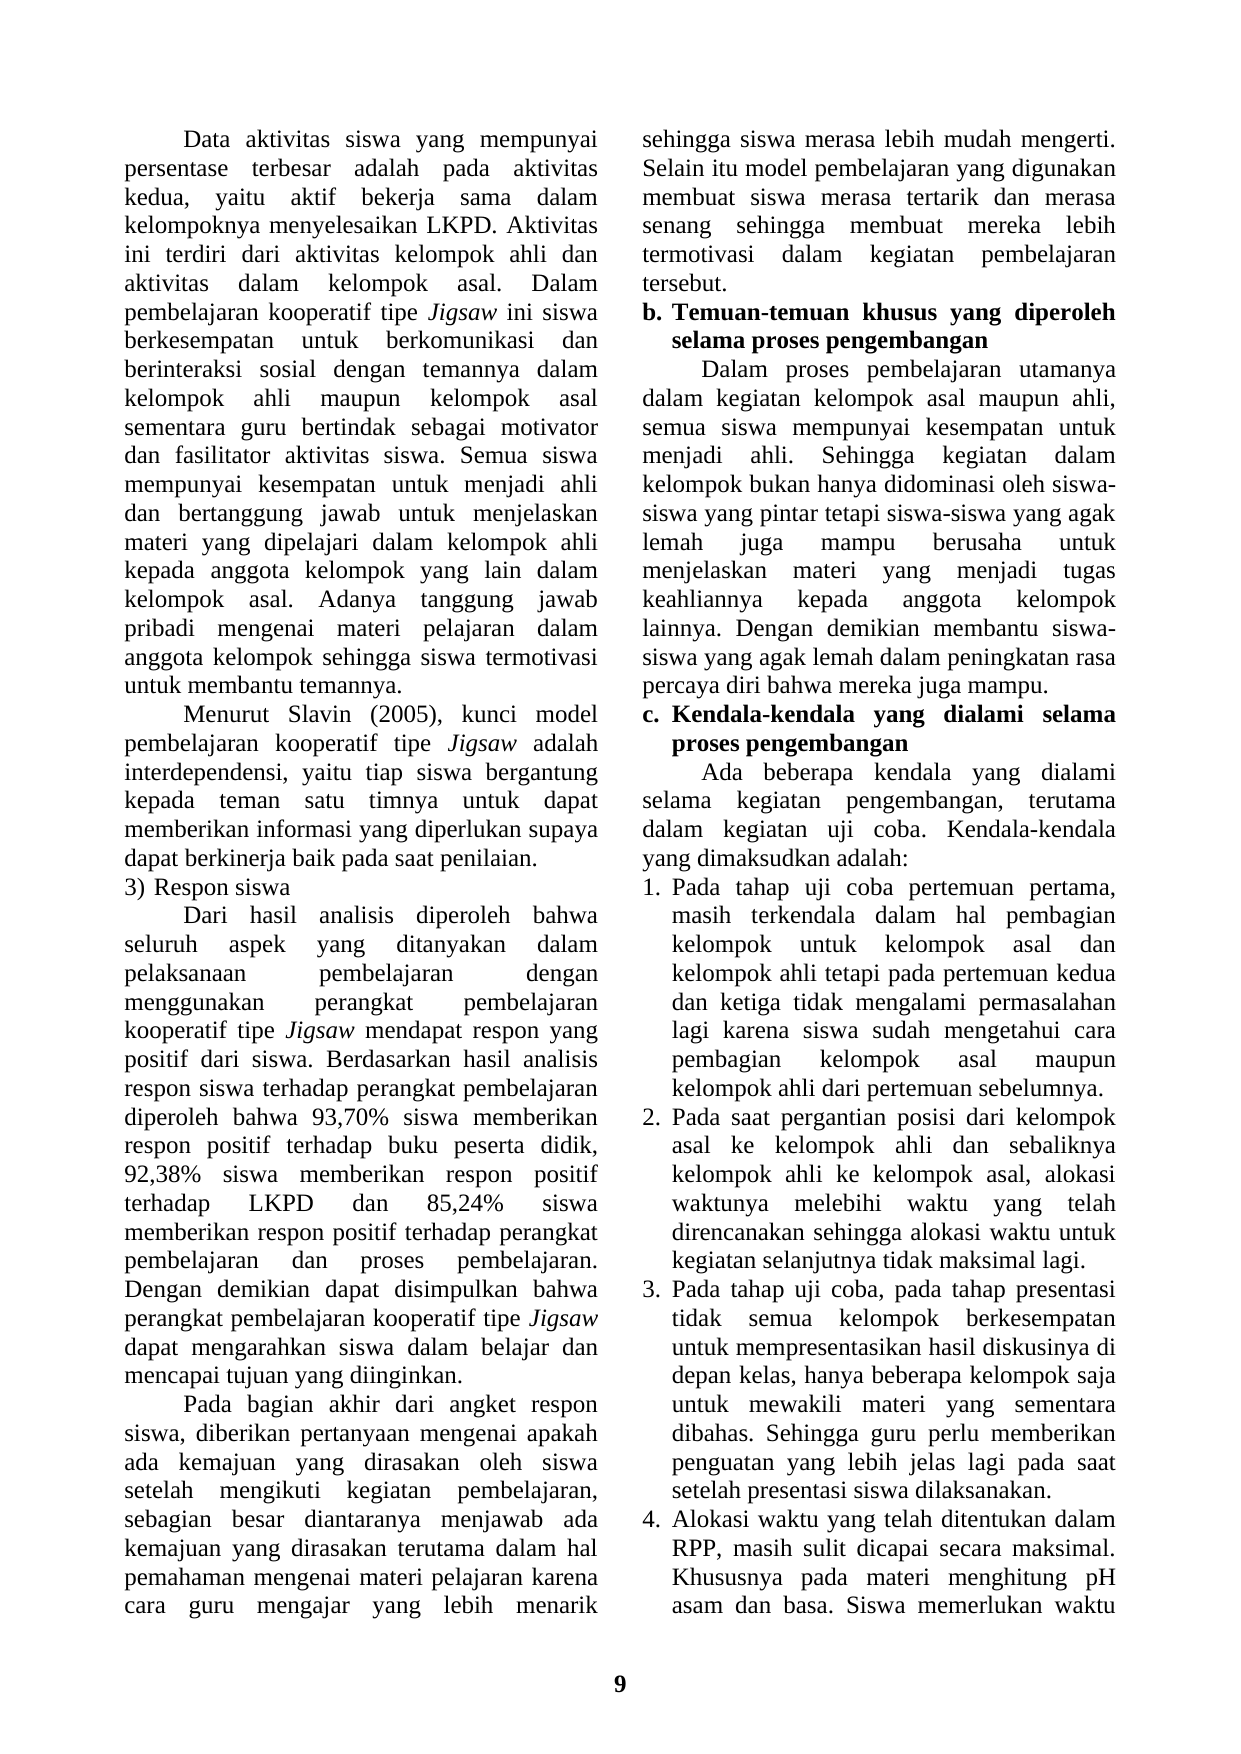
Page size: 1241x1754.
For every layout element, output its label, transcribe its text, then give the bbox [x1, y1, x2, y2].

list Pada bagian akhir dari angket respon siswa, diberikan pertanyaan mengenai apakah ada kemajuan yang dirasakan oleh siswa setelah mengikuti kegiatan pembelajaran, sebagian besar diantaranya menjawab ada kemajuan yang dirasakan terutama dalam hal pemahaman mengenai materi pelajaran karena cara guru mengajar yang lebih menarik sehingga siswa merasa lebih mudah mengerti. Selain itu model pembelajaran yang digunakan membuat siswa merasa tertarik dan merasa senang sehingga membuat mereka lebih termotivasi dalam kegiatan pembelajaran tersebut. [642, 124, 1116, 297]
list Dari hasil analisis diperoleh bahwa seluruh aspek yang ditanyakan dalam pelaksanaan pembelajaran dengan menggunakan perangkat pembelajaran kooperatif tipe Jigsaw mendapat respon yang positif dari siswa. Berdasarkan hasil analisis respon siswa terhadap perangkat pembelajaran diperoleh bahwa 93,70% siswa memberikan respon positif terhadap buku peserta didik, 92,38% siswa memberikan respon positif terhadap LKPD dan 85,24% siswa memberikan respon positif terhadap perangkat pembelajaran dan proses pembelajaran. Dengan demikian dapat disimpulkan bahwa perangkat pembelajaran kooperatif tipe Jigsaw dapat mengarahkan siswa dalam belajar dan mencapai tujuan yang diinginkan. [124, 900, 598, 1389]
list Menurut Slavin (2005), kunci model pembelajaran kooperatif tipe Jigsaw adalah interdependensi, yaitu tiap siswa bergantung kepada teman satu timnya untuk dapat memberikan informasi yang diperlukan supaya dapat berkinerja baik pada saat penilaian. [124, 699, 598, 872]
list Pada tahap uji coba pertemuan pertama, masih terkendala dalam hal pembagian kelompok untuk kelompok asal dan kelompok ahli tetapi pada pertemuan kedua dan ketiga tidak mengalami permasalahan lagi karena siswa sudah mengetahui cara pembagian kelompok asal maupun kelompok ahli dari pertemuan sebelumnya. [642, 872, 1116, 1102]
list Pada tahap uji coba, pada tahap presentasi tidak semua kelompok berkesempatan untuk mempresentasikan hasil diskusinya di depan kelas, hanya beberapa kelompok saja untuk mewakili materi yang sementara dibahas. Sehingga guru perlu memberikan penguatan yang lebih jelas lagi pada saat setelah presentasi siswa dilaksanakan. [642, 1274, 1116, 1504]
list Pada saat pergantian posisi dari kelompok asal ke kelompok ahli dan sebaliknya kelompok ahli ke kelompok asal, alokasi waktunya melebihi waktu yang telah direncanakan sehingga alokasi waktu untuk kegiatan selanjutnya tidak maksimal lagi. [642, 1102, 1116, 1274]
list Dalam proses pembelajaran utamanya dalam kegiatan kelompok asal maupun ahli, semua siswa mempunyai kesempatan untuk menjadi ahli. Sehingga kegiatan dalam kelompok bukan hanya didominasi oleh siswa-siswa yang pintar tetapi siswa-siswa yang agak lemah juga mampu berusaha untuk menjelaskan materi yang menjadi tugas keahliannya kepada anggota kelompok lainnya. Dengan demikian membantu siswa-siswa yang agak lemah dalam peningkatan rasa percaya diri bahwa mereka juga mampu. [642, 354, 1116, 699]
list Respon siswa [124, 872, 598, 900]
list Ada beberapa kendala yang dialami selama kegiatan pengembangan, terutama dalam kegiatan uji coba. Kendala-kendala yang dimaksudkan adalah: [642, 757, 1116, 872]
list Data aktivitas siswa yang mempunyai persentase terbesar adalah pada aktivitas kedua, yaitu aktif bekerja sama dalam kelompoknya menyelesaikan LKPD. Aktivitas ini terdiri dari aktivitas kelompok ahli dan aktivitas dalam kelompok asal. Dalam pembelajaran kooperatif tipe Jigsaw ini siswa berkesempatan untuk berkomunikasi dan berinteraksi sosial dengan temannya dalam kelompok ahli maupun kelompok asal sementara guru bertindak sebagai motivator dan fasilitator aktivitas siswa. Semua siswa mempunyai kesempatan untuk menjadi ahli dan bertanggung jawab untuk menjelaskan materi yang dipelajari dalam kelompok ahli kepada anggota kelompok yang lain dalam kelompok asal. Adanya tanggung jawab pribadi mengenai materi pelajaran dalam anggota kelompok sehingga siswa termotivasi untuk membantu temannya. [124, 124, 598, 699]
list Pada bagian akhir dari angket respon siswa, diberikan pertanyaan mengenai apakah ada kemajuan yang dirasakan oleh siswa setelah mengikuti kegiatan pembelajaran, sebagian besar diantaranya menjawab ada kemajuan yang dirasakan terutama dalam hal pemahaman mengenai materi pelajaran karena cara guru mengajar yang lebih menarik sehingga siswa merasa lebih mudah mengerti. Selain itu model pembelajaran yang digunakan membuat siswa merasa tertarik dan merasa senang sehingga membuat mereka lebih termotivasi dalam kegiatan pembelajaran tersebut. [124, 1389, 598, 1619]
list Kendala-kendala yang dialami selama proses pengembangan [642, 699, 1116, 757]
list Temuan-temuan khusus yang diperoleh selama proses pengembangan [642, 297, 1116, 354]
